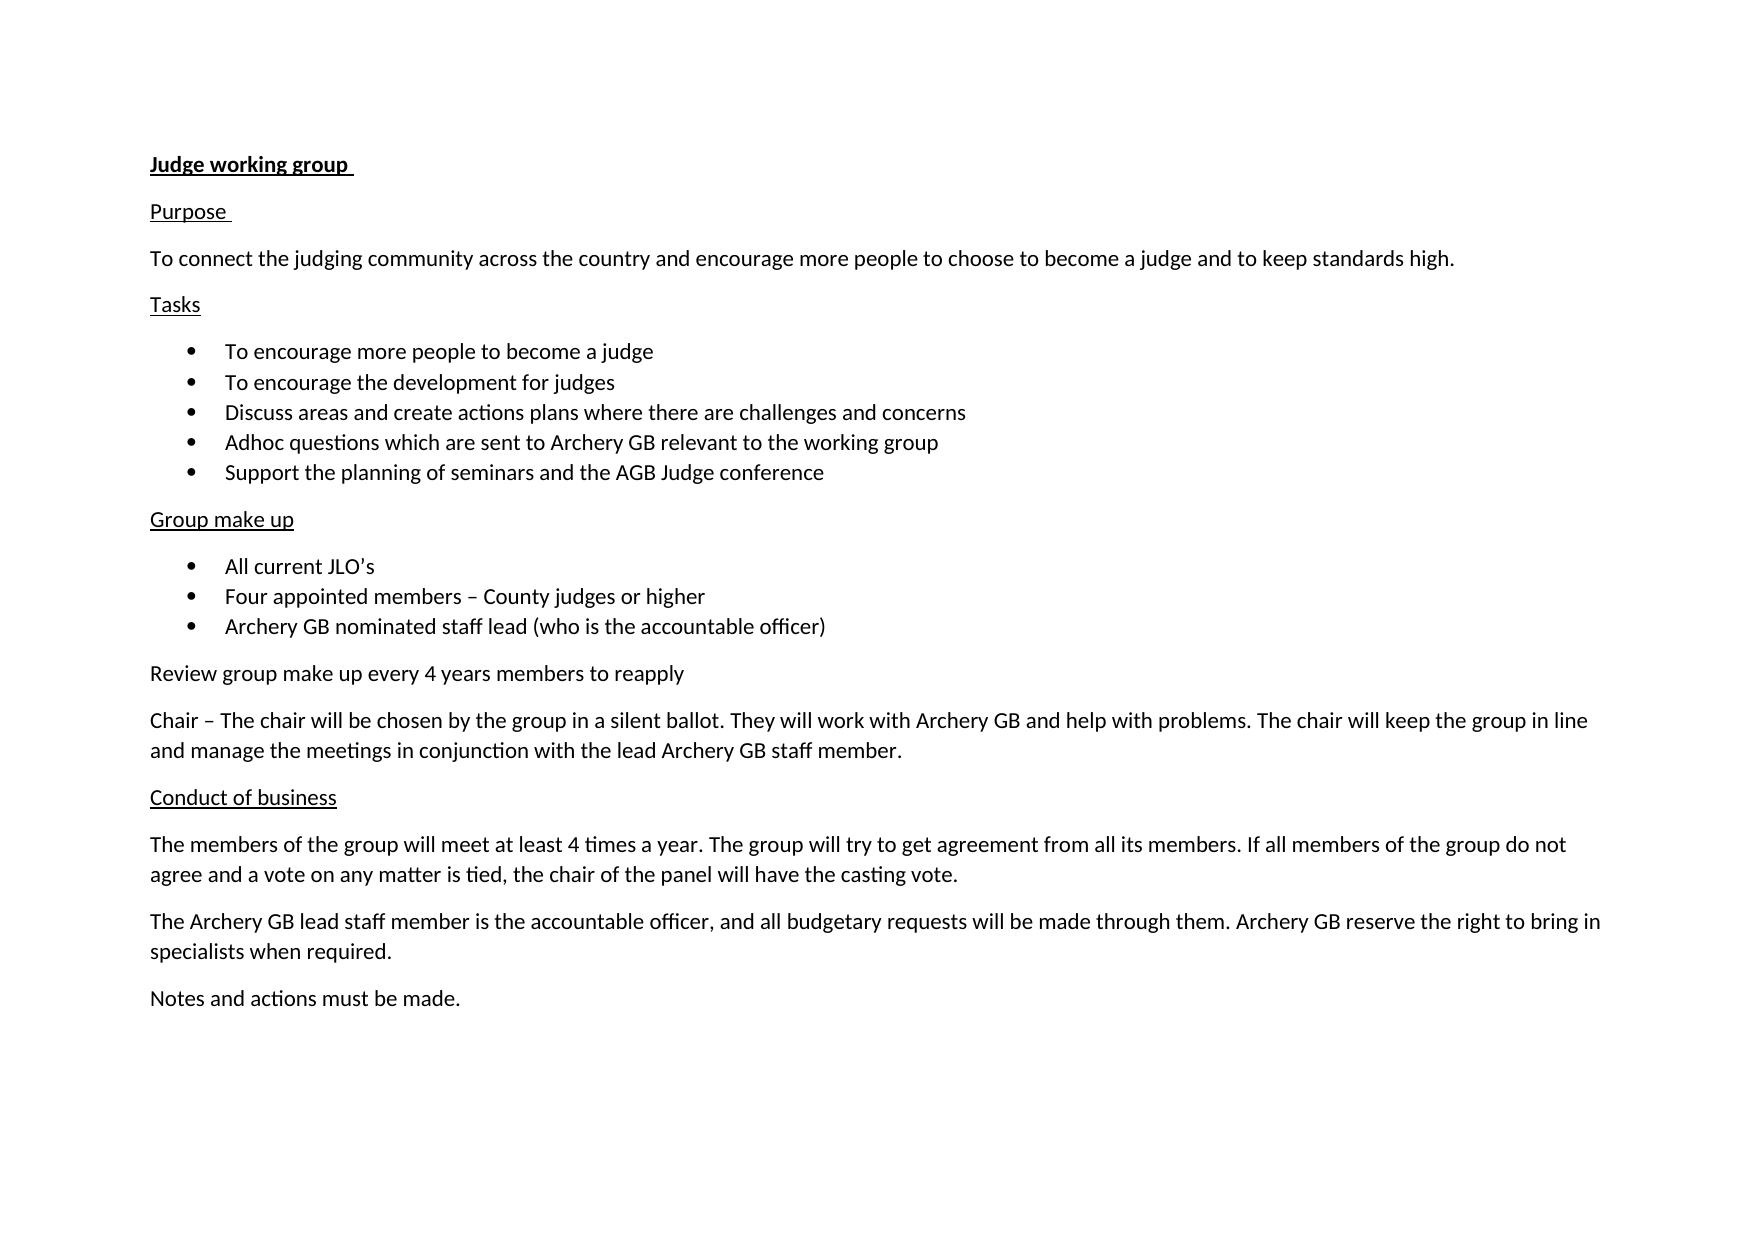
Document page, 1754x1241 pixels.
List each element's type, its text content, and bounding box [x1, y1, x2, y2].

text The Archery GB lead staff member is the accountable officer, and all budgetary requests will be made through them. Archery GB reserve the right to bring in specialists when required. [150, 907, 1604, 966]
text To connect the judging community across the country and encourage more people to choose to become a judge and to keep standards high. [150, 244, 1604, 272]
list Adhoc questions which are sent to Archery GB relevant to the working group [187, 428, 1604, 456]
list Archery GB nominated staff lead (who is the accountable officer) [187, 612, 1604, 641]
text Conduct of business [150, 783, 1604, 811]
list Four appointed members – County judges or higher [187, 582, 1604, 610]
list To encourage the development for judges [187, 368, 1604, 396]
list Support the planning of seminars and the AGB Judge conference [187, 458, 1604, 486]
text Notes and actions must be made. [150, 984, 1604, 1012]
text Tasks [150, 291, 1604, 319]
text Purpose [150, 197, 1604, 225]
text Judge working group [150, 150, 1604, 178]
list To encourage more people to become a judge [187, 337, 1604, 366]
text The members of the group will meet at least 4 times a year. The group will try to get agreement from all its members. If all members of the group do not agree and a vote on any matter is tied, the chair of the panel will have the casting vote. [150, 830, 1604, 888]
text Review group make up every 4 years members to reapply [150, 659, 1604, 687]
list Discuss areas and create actions plans where there are challenges and concerns [187, 398, 1604, 426]
text Group make up [150, 505, 1604, 533]
text Chair – The chair will be chosen by the group in a silent ballot. They will work with Archery GB and help with problems. The chair will keep the group in line and manage the meetings in conjunction with the lead Archery GB staff member. [150, 706, 1604, 764]
list All current JLO’s [187, 552, 1604, 580]
